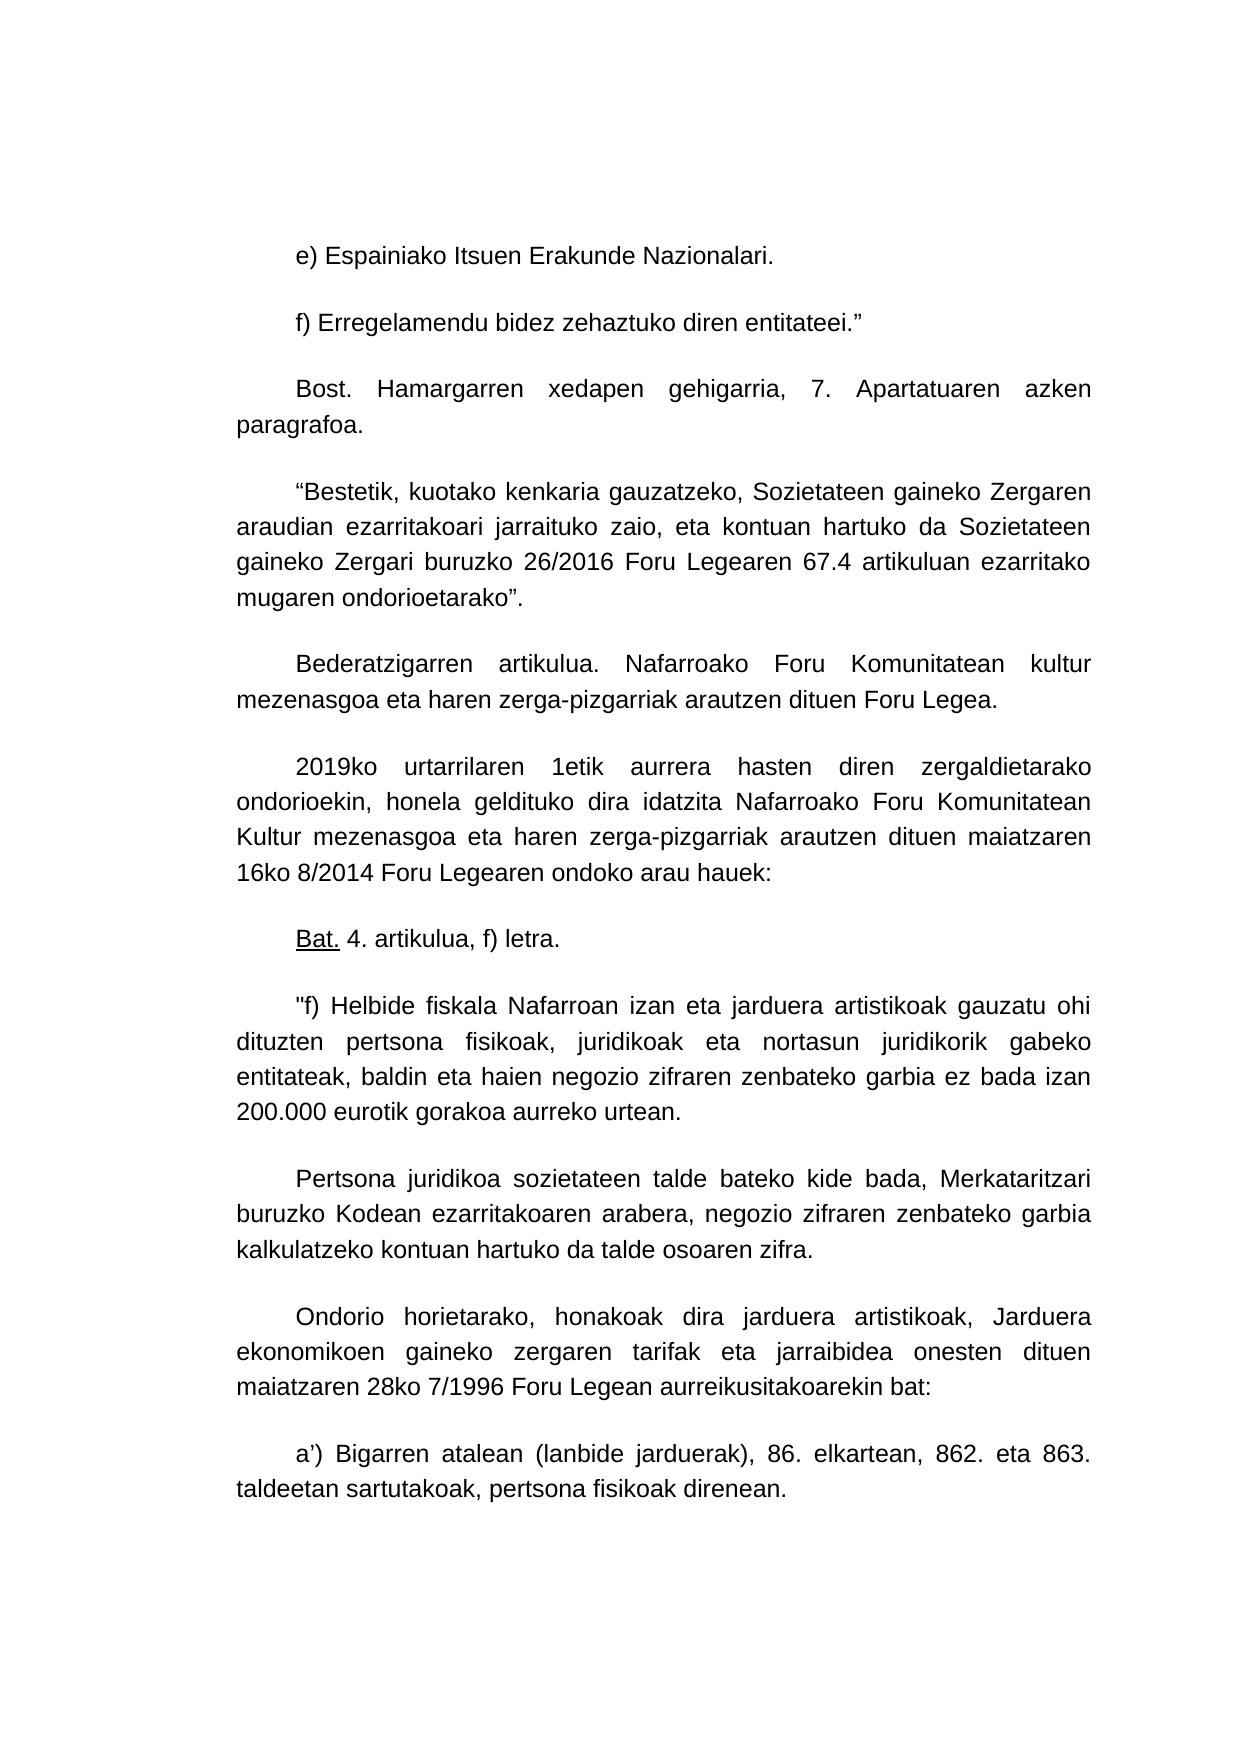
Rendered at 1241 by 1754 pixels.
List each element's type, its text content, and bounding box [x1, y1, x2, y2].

text f) Erregelamendu bidez zehaztuko diren entitateei.” [236, 303, 1092, 338]
text "f) Helbide fiskala Nafarroan izan eta jarduera artistikoak gauzatu ohi dituzten pertsona fisikoak, juridikoak eta nortasun juridikorik gabeko entitateak, baldin eta haien negozio zifraren zenbateko garbia ez bada izan 200.000 eurotik gorakoa aurreko urtean. [236, 986, 1092, 1128]
text Bat. 4. artikulua, f) letra. [236, 919, 1092, 955]
text a’) Bigarren atalean (lanbide jarduerak), 86. elkartean, 862. eta 863. taldeetan sartutakoak, pertsona fisikoak direnean. [236, 1434, 1092, 1505]
text Bost. Hamargarren xedapen gehigarria, 7. Apartatuaren azken paragrafoa. [236, 369, 1092, 440]
text e) Espainiako Itsuen Erakunde Nazionalari. [236, 236, 1092, 272]
text “Bestetik, kuotako kenkaria gauzatzeko, Sozietateen gaineko Zergaren araudian ezarritakoari jarraituko zaio, eta kontuan hartuko da Sozietateen gaineko Zergari buruzko 26/2016 Foru Legearen 67.4 artikuluan ezarritako mugaren ondorioetarako”. [236, 472, 1092, 613]
text Ondorio horietarako, honakoak dira jarduera artistikoak, Jarduera ekonomikoen gaineko zergaren tarifak eta jarraibidea onesten dituen maiatzaren 28ko 7/1996 Foru Legean aurreikusitakoarekin bat: [236, 1297, 1092, 1403]
text Bederatzigarren artikulua. Nafarroako Foru Komunitatean kultur mezenasgoa eta haren zerga-pizgarriak arautzen dituen Foru Legea. [236, 644, 1092, 715]
text Pertsona juridikoa sozietateen talde bateko kide bada, Merkataritzari buruzko Kodean ezarritakoaren arabera, negozio zifraren zenbateko garbia kalkulatzeko kontuan hartuko da talde osoaren zifra. [236, 1159, 1092, 1265]
text 2019ko urtarrilaren 1etik aurrera hasten diren zergaldietarako ondorioekin, honela geldituko dira idatzita Nafarroako Foru Komunitatean Kultur mezenasgoa eta haren zerga-pizgarriak arautzen dituen maiatzaren 16ko 8/2014 Foru Legearen ondoko arau hauek: [236, 747, 1092, 888]
